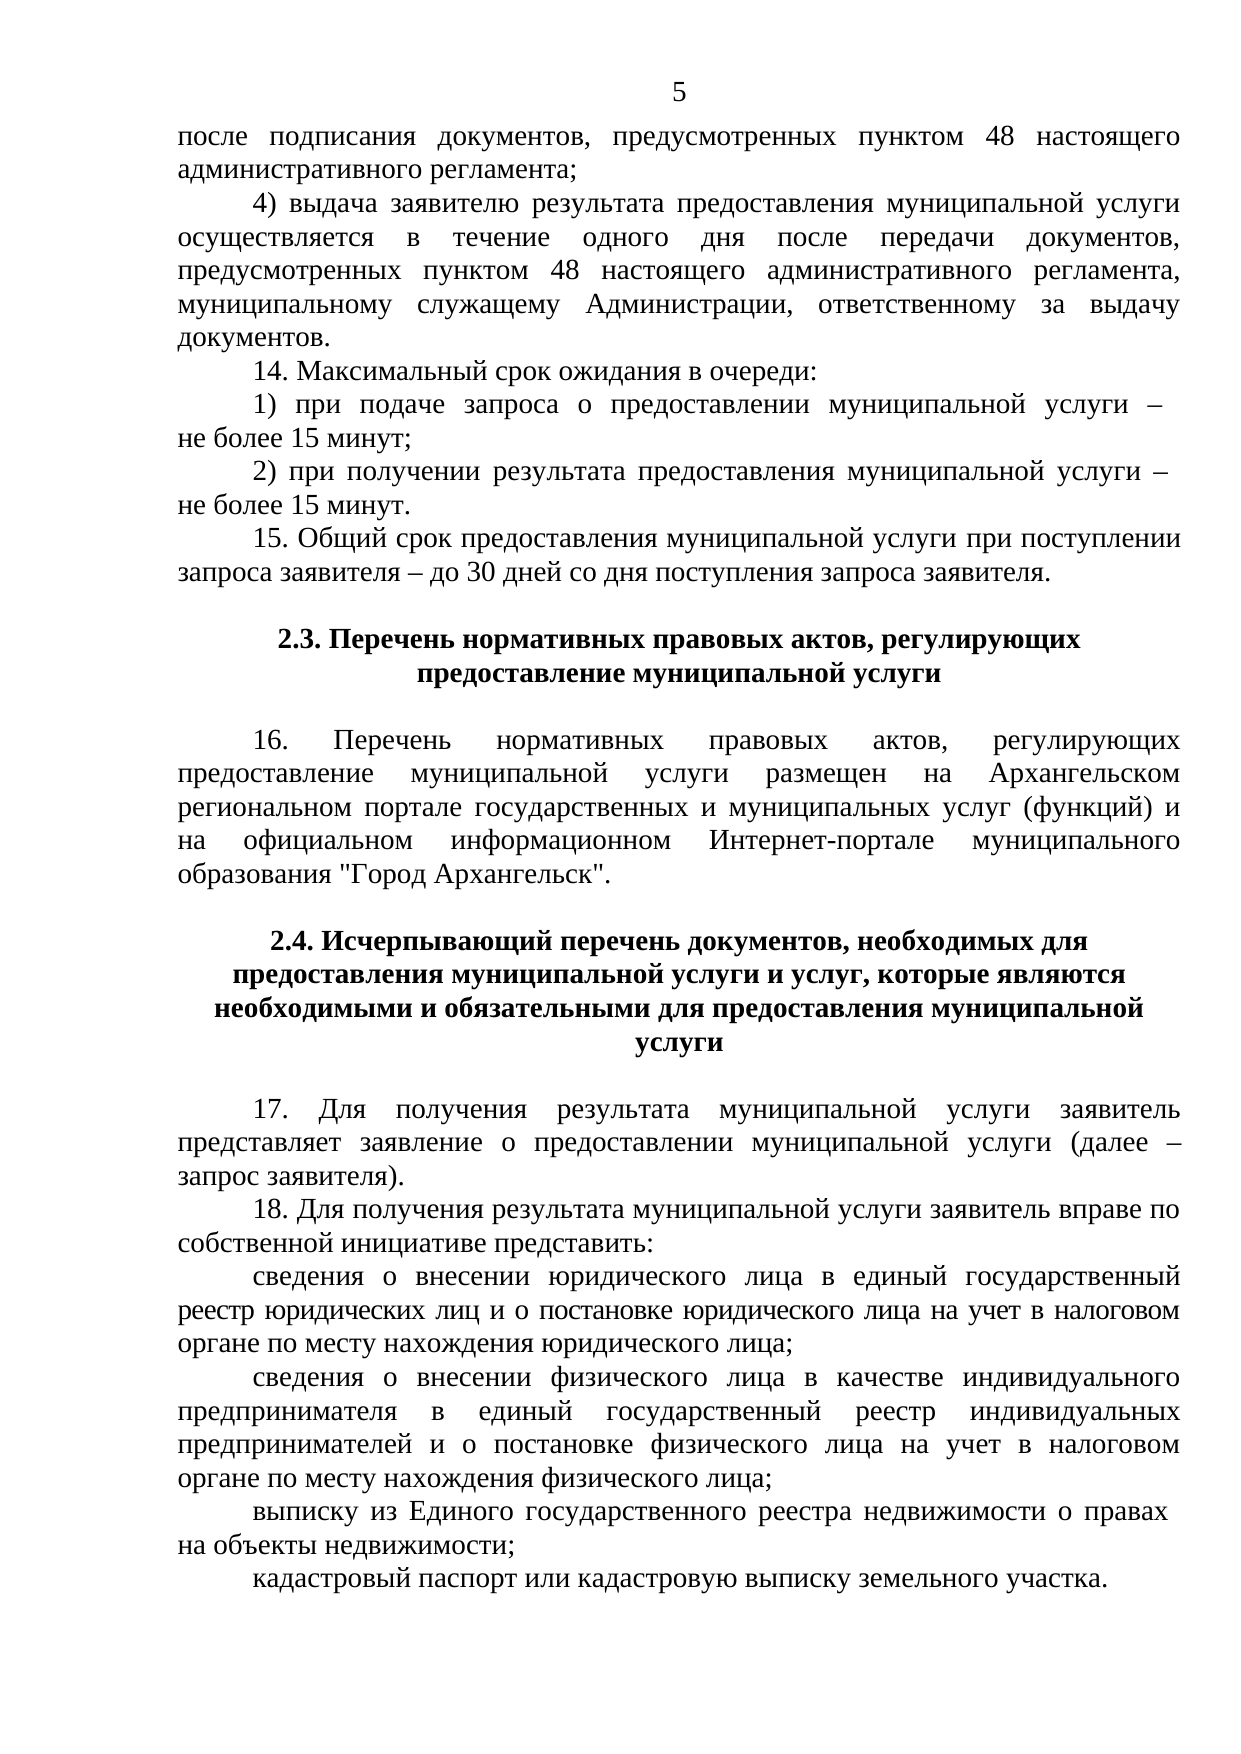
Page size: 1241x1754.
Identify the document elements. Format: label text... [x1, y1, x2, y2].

text 15. Общий срок предоставления муниципальной услуги при поступлении запроса заявителя – до 30 дней со дня поступления запроса заявителя. [177, 521, 1181, 588]
text 14. Максимальный срок ожидания в очереди: [177, 353, 1181, 386]
text 18. Для получения результата муниципальной услуги заявитель вправе по собственной инициативе представить: [177, 1191, 1181, 1258]
text 17. Для получения результата муниципальной услуги заявитель представляет заявление о предоставлении муниципальной услуги (далее – запрос заявителя). [177, 1091, 1181, 1191]
text выписку из Единого государственного реестра недвижимости о правах на объекты недвижимости; [177, 1493, 1181, 1560]
text 2) при получении результата предоставления муниципальной услуги – не более 15 минут. [177, 453, 1181, 521]
text 1) при подаче запроса о предоставлении муниципальной услуги – не более 15 минут; [177, 386, 1181, 453]
text сведения о внесении юридического лица в единый государственный реестр юридических лиц и о постановке юридического лица на учет в налоговом органе по месту нахождения юридического лица; [177, 1258, 1181, 1359]
text 2.3. Перечень нормативных правовых актов, регулирующих предоставление муниципальной услуги [177, 621, 1181, 688]
text 2.4. Исчерпывающий перечень документов, необходимых для предоставления муниципальной услуги и услуг, которые являются необходимыми и обязательными для предоставления муниципальной услуги [177, 923, 1181, 1057]
text 4) выдача заявителю результата предоставления муниципальной услуги осуществляется в течение одного дня после передачи документов, предусмотренных пунктом 48 настоящего административного регламента, муниципальному служащему Администрации, ответственному за выдачу документов. [177, 185, 1181, 353]
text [177, 118, 1181, 185]
text 16. Перечень нормативных правовых актов, регулирующих предоставление муниципальной услуги размещен на Архангельском региональном портале государственных и муниципальных услуг (функций) и на официальном информационном Интернет-портале муниципального образования "Город Архангельск". [177, 722, 1181, 889]
text кадастровый паспорт или кадастровую выписку земельного участка. [177, 1560, 1181, 1594]
text сведения о внесении физического лица в качестве индивидуального предпринимателя в единый государственный реестр индивидуальных предпринимателей и о постановке физического лица на учет в налоговом органе по месту нахождения физического лица; [177, 1359, 1181, 1493]
